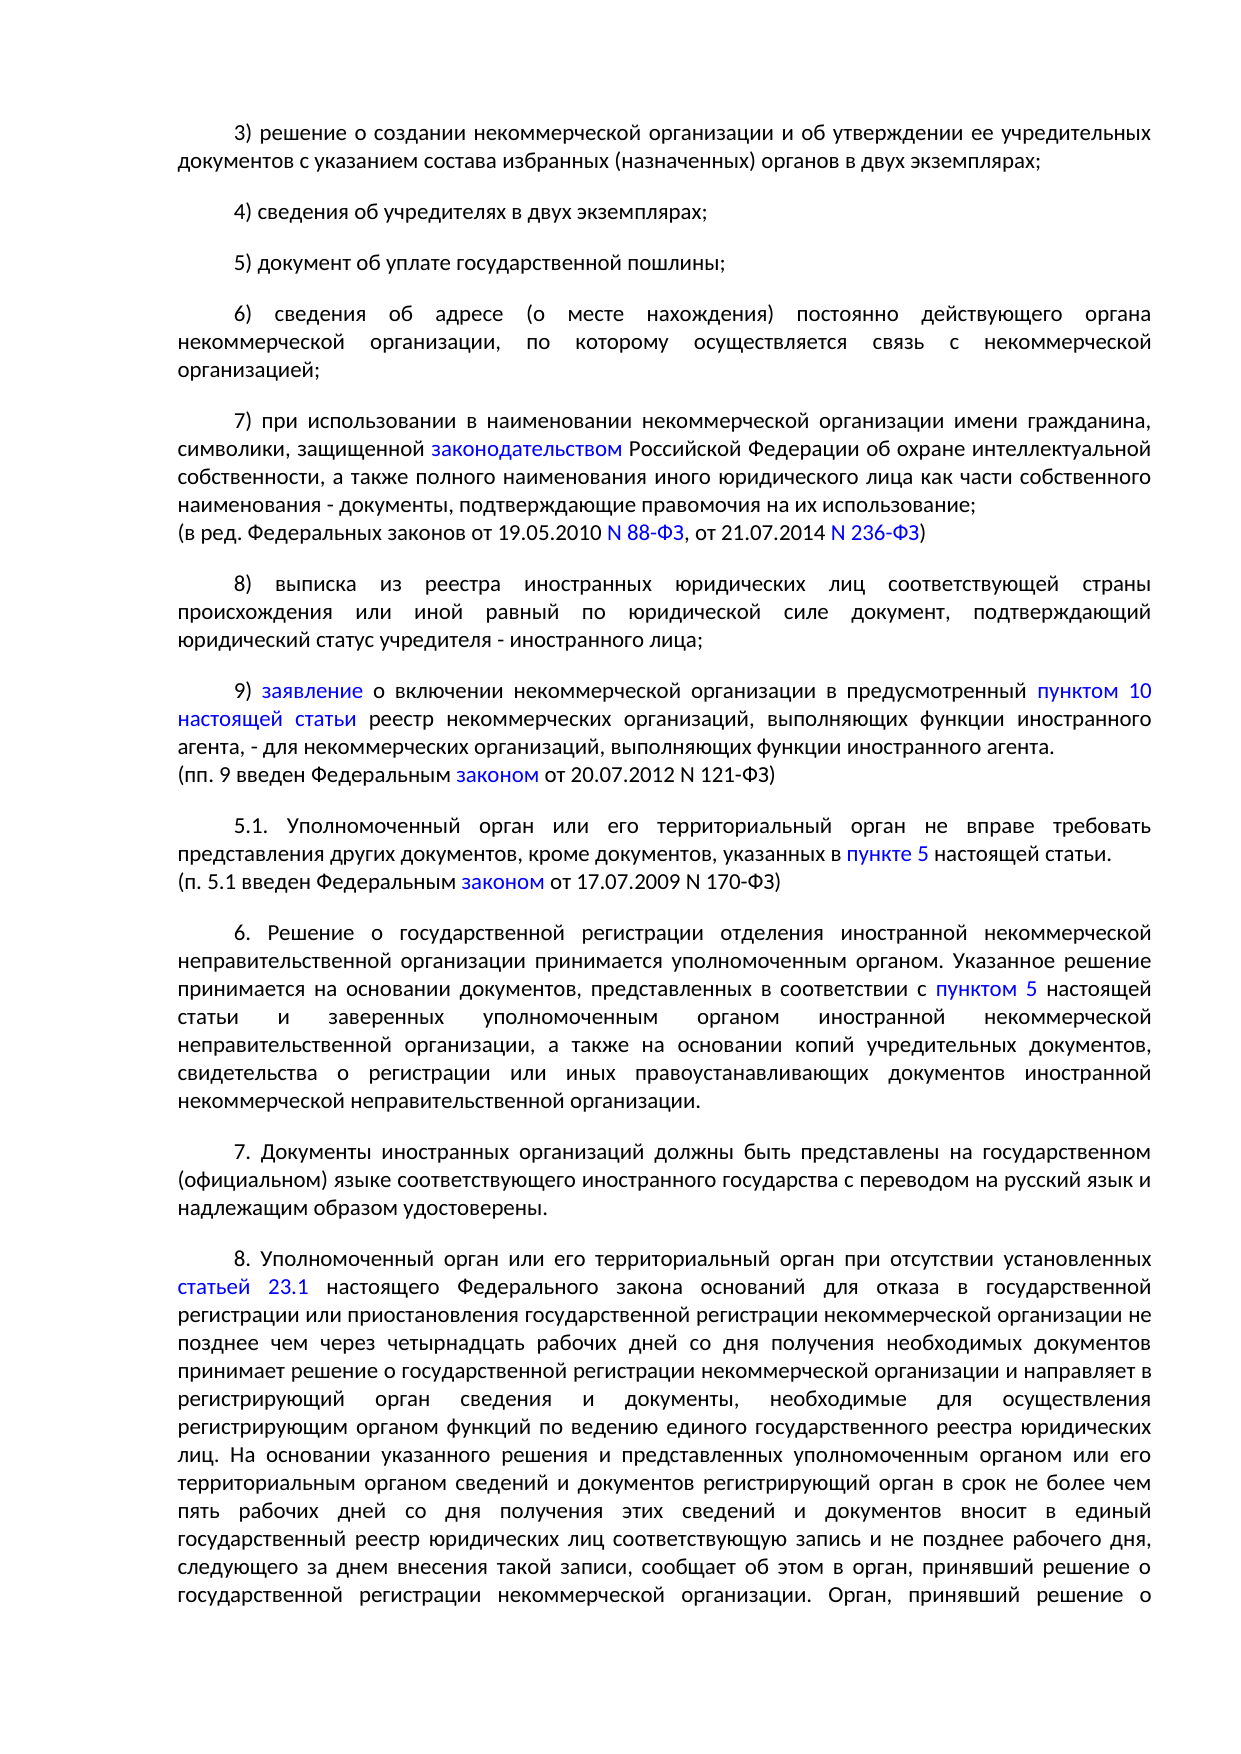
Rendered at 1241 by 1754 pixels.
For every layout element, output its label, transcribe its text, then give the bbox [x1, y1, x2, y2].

text 5.1. Уполномоченный орган или его территориальный орган не вправе требовать представления других документов, кроме документов, указанных в пункте 5 настоящей статьи. [177, 811, 1152, 867]
text (п. 5.1 введен Федеральным законом от 17.07.2009 N 170-ФЗ) [177, 867, 1152, 895]
text 5) документ об уплате государственной пошлины; [177, 248, 1152, 276]
text 4) сведения об учредителях в двух экземплярах; [177, 197, 1152, 225]
text 7. Документы иностранных организаций должны быть представлены на государственном (официальном) языке соответствующего иностранного государства с переводом на русский язык и надлежащим образом удостоверены. [177, 1137, 1152, 1221]
text 6) сведения об адресе (о месте нахождения) постоянно действующего органа некоммерческой организации, по которому осуществляется связь с некоммерческой организацией; [177, 299, 1152, 383]
text (в ред. Федеральных законов от 19.05.2010 N 88-ФЗ, от 21.07.2014 N 236-ФЗ) [177, 518, 1152, 546]
text 9) заявление о включении некоммерческой организации в предусмотренный пунктом 10 настоящей статьи реестр некоммерческих организаций, выполняющих функции иностранного агента, - для некоммерческих организаций, выполняющих функции иностранного агента. [177, 676, 1152, 760]
text 6. Решение о государственной регистрации отделения иностранной некоммерческой неправительственной организации принимается уполномоченным органом. Указанное решение принимается на основании документов, представленных в соответствии с пунктом 5 настоящей статьи и заверенных уполномоченным органом иностранной некоммерческой неправительственной организации, а также на основании копий учредительных документов, свидетельства о регистрации или иных правоустанавливающих документов иностранной некоммерческой неправительственной организации. [177, 918, 1152, 1114]
text (пп. 9 введен Федеральным законом от 20.07.2012 N 121-ФЗ) [177, 760, 1152, 788]
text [177, 1244, 1152, 1608]
text 8) выписка из реестра иностранных юридических лиц соответствующей страны происхождения или иной равный по юридической силе документ, подтверждающий юридический статус учредителя - иностранного лица; [177, 569, 1152, 653]
text 7) при использовании в наименовании некоммерческой организации имени гражданина, символики, защищенной законодательством Российской Федерации об охране интеллектуальной собственности, а также полного наименования иного юридического лица как части собственного наименования - документы, подтверждающие правомочия на их использование; [177, 406, 1152, 518]
text 3) решение о создании некоммерческой организации и об утверждении ее учредительных документов с указанием состава избранных (назначенных) органов в двух экземплярах; [177, 118, 1152, 174]
